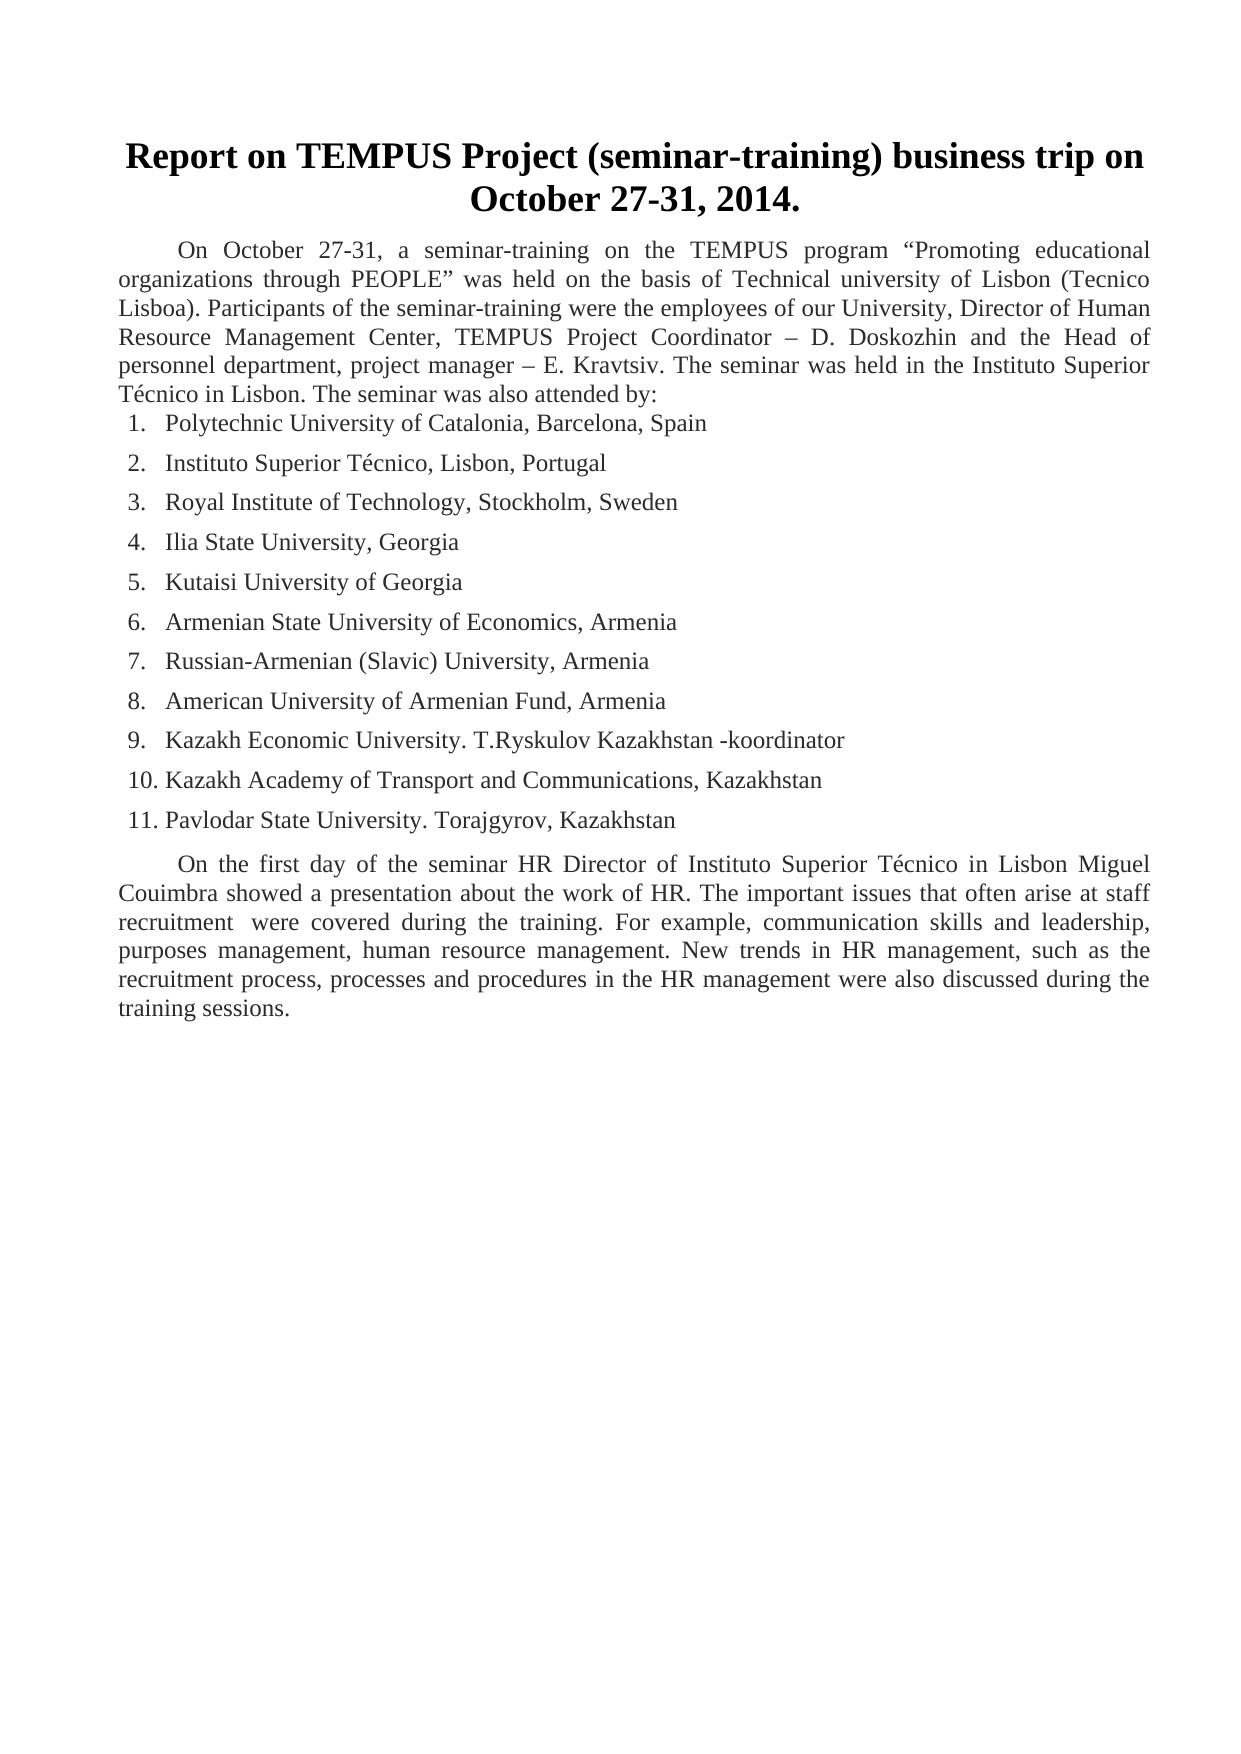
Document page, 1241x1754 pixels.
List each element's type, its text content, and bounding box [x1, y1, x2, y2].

list Kutaisi University of Georgia [127, 567, 1152, 596]
list Armenian State University of Economics, Armenia [127, 607, 1152, 635]
list Pavlodar State University. Torajgyrov, Kazakhstan [127, 805, 1152, 834]
text On October 27-31, a seminar-training on the TEMPUS program “Promoting educational organizations through PEOPLE” was held on the basis of Technical university of Lisbon (Tecnico Lisboa). Participants of the seminar-training were the employees of our University, Director of Human Resource Management Center, TEMPUS Project Coordinator – D. Doskozhin and the Head of personnel department, project manager – E. Kravtsiv. The seminar was held in the Instituto Superior Técnico in Lisbon. The seminar was also attended by: [118, 236, 1152, 408]
text Report on TEMPUS Project (seminar-training) business trip on October 27-31, 2014. [118, 134, 1152, 220]
list Instituto Superior Técnico, Lisbon, Portugal [127, 448, 1152, 477]
list Kazakh Academy of Transport and Communications, Kazakhstan [127, 765, 1152, 794]
text On the first day of the seminar HR Director of Instituto Superior Técnico in Lisbon Miguel Couimbra showed a presentation about the work of HR. The important issues that often arise at staff recruitment were covered during the training. For example, communication skills and leadership, purposes management, human resource management. New trends in HR management, such as the recruitment process, processes and procedures in the HR management were also discussed during the training sessions. [118, 849, 1152, 1022]
list American University of Armenian Fund, Armenia [127, 686, 1152, 715]
list Ilia State University, Georgia [127, 527, 1152, 556]
list Russian-Armenian (Slavic) University, Armenia [127, 646, 1152, 675]
list Kazakh Economic University. T.Ryskulov Kazakhstan -koordinator [127, 726, 1152, 754]
list Polytechnic University of Catalonia, Barcelona, Spain [127, 408, 1152, 437]
list Royal Institute of Technology, Stockholm, Sweden [127, 487, 1152, 516]
